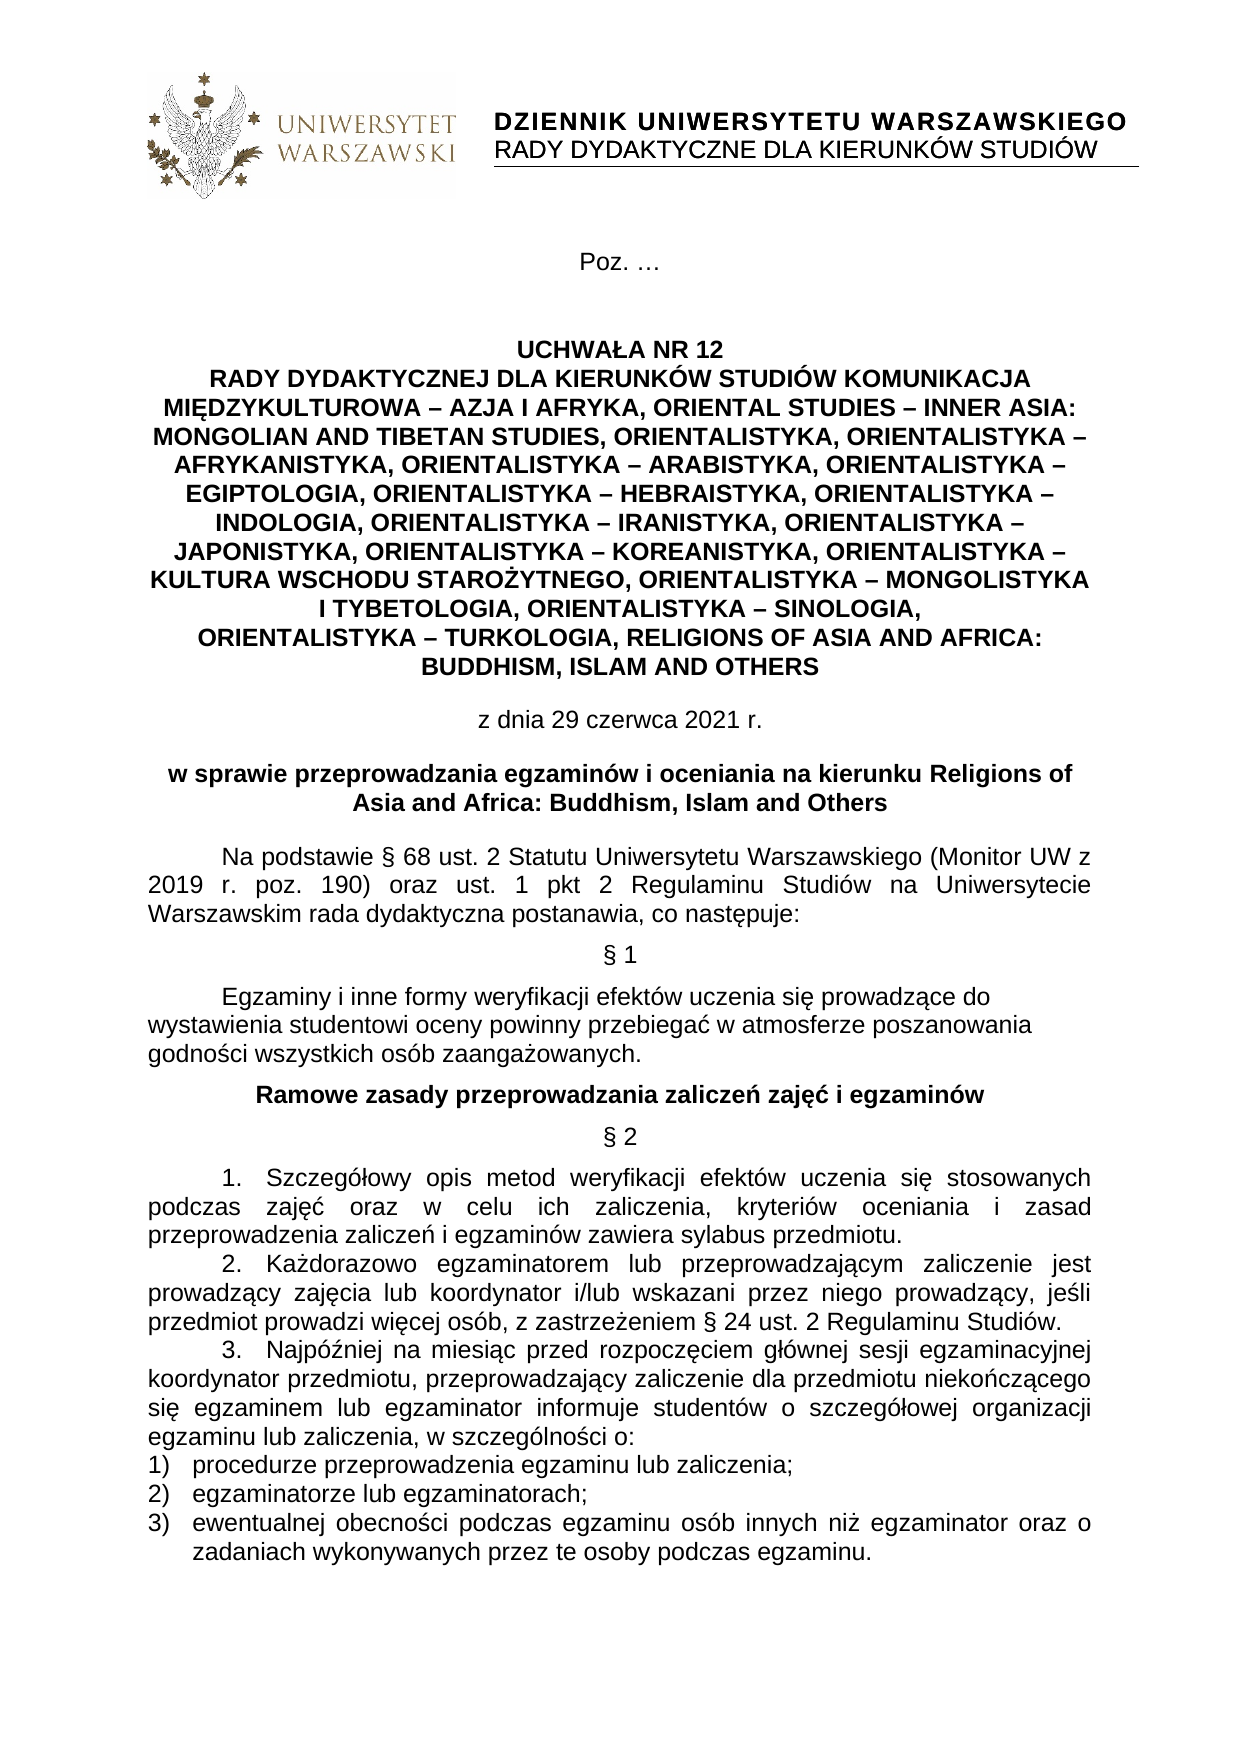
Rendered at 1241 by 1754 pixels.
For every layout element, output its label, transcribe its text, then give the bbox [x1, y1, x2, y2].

list egzaminatorze lub egzaminatorach; [148, 1479, 1093, 1508]
text Poz. … [148, 247, 1093, 276]
list Szczegółowy opis metod weryfikacji efektów uczenia się stosowanych podczas zajęć oraz w celu ich zaliczenia, kryteriów oceniania i zasad przeprowadzenia zaliczeń i egzaminów zawiera sylabus przedmiotu. [148, 1163, 1093, 1249]
text Na podstawie § 68 ust. 2 Statutu Uniwersytetu Warszawskiego (Monitor UW z 2019 r. poz. 190) oraz ust. 1 pkt 2 Regulaminu Studiów na Uniwersytecie Warszawskim rada dydaktyczna postanawia, co następuje: [148, 841, 1093, 928]
list Najpóźniej na miesiąc przed rozpoczęciem głównej sesji egzaminacyjnej koordynator przedmiotu, przeprowadzający zaliczenie dla przedmiotu niekończącego się egzaminem lub egzaminator informuje studentów o szczegółowej organizacji egzaminu lub zaliczenia, w szczególności o: [148, 1335, 1093, 1450]
text § 1 [148, 940, 1093, 969]
list Każdorazowo egzaminatorem lub przeprowadzającym zaliczenie jest prowadzący zajęcia lub koordynator i/lub wskazani przez niego prowadzący, jeśli przedmiot prowadzi więcej osób, z zastrzeżeniem § 24 ust. 2 Regulaminu Studiów. [148, 1249, 1093, 1335]
list ewentualnej obecności podczas egzaminu osób innych niż egzaminator oraz o zadaniach wykonywanych przez te osoby podczas egzaminu. [148, 1508, 1093, 1565]
text UCHWAŁA NR 12 RADY DYDAKTYCZNEJ DLA KIERUNKÓW STUDIÓW KOMUNIKACJA MIĘDZYKULTUROWA – AZJA I AFRYKA, ORIENTAL STUDIES – INNER ASIA: MONGOLIAN AND TIBETAN STUDIES, ORIENTALISTYKA, ORIENTALISTYKA – AFRYKANISTYKA, ORIENTALISTYKA – ARABISTYKA, ORIENTALISTYKA – EGIPTOLOGIA, ORIENTALISTYKA – HEBRAISTYKA, ORIENTALISTYKA – INDOLOGIA, ORIENTALISTYKA – IRANISTYKA, ORIENTALISTYKA – JAPONISTYKA, ORIENTALISTYKA – KOREANISTYKA, ORIENTALISTYKA – KULTURA WSCHODU STAROŻYTNEGO, ORIENTALISTYKA – MONGOLISTYKA I TYBETOLOGIA, ORIENTALISTYKA – SINOLOGIA, [148, 335, 1093, 623]
picture [147, 72, 456, 199]
text Egzaminy i inne formy weryfikacji efektów uczenia się prowadzące do wystawienia studentowi oceny powinny przebiegać w atmosferze poszanowania godności wszystkich osób zaangażowanych. [148, 981, 1093, 1068]
text w sprawie przeprowadzania egzaminów i oceniania na kierunku Religions of Asia and Africa: Buddhism, Islam and Others [148, 759, 1093, 816]
text Ramowe zasady przeprowadzania zaliczeń zajęć i egzaminów [148, 1080, 1093, 1109]
text z dnia 29 czerwca 2021 r. [148, 705, 1093, 734]
list procedurze przeprowadzenia egzaminu lub zaliczenia; [148, 1450, 1093, 1479]
text § 2 [148, 1121, 1093, 1150]
text ORIENTALISTYKA – TURKOLOGIA, RELIGIONS OF ASIA AND AFRICA: BUDDHISM, ISLAM AND OTHERS [148, 623, 1093, 680]
